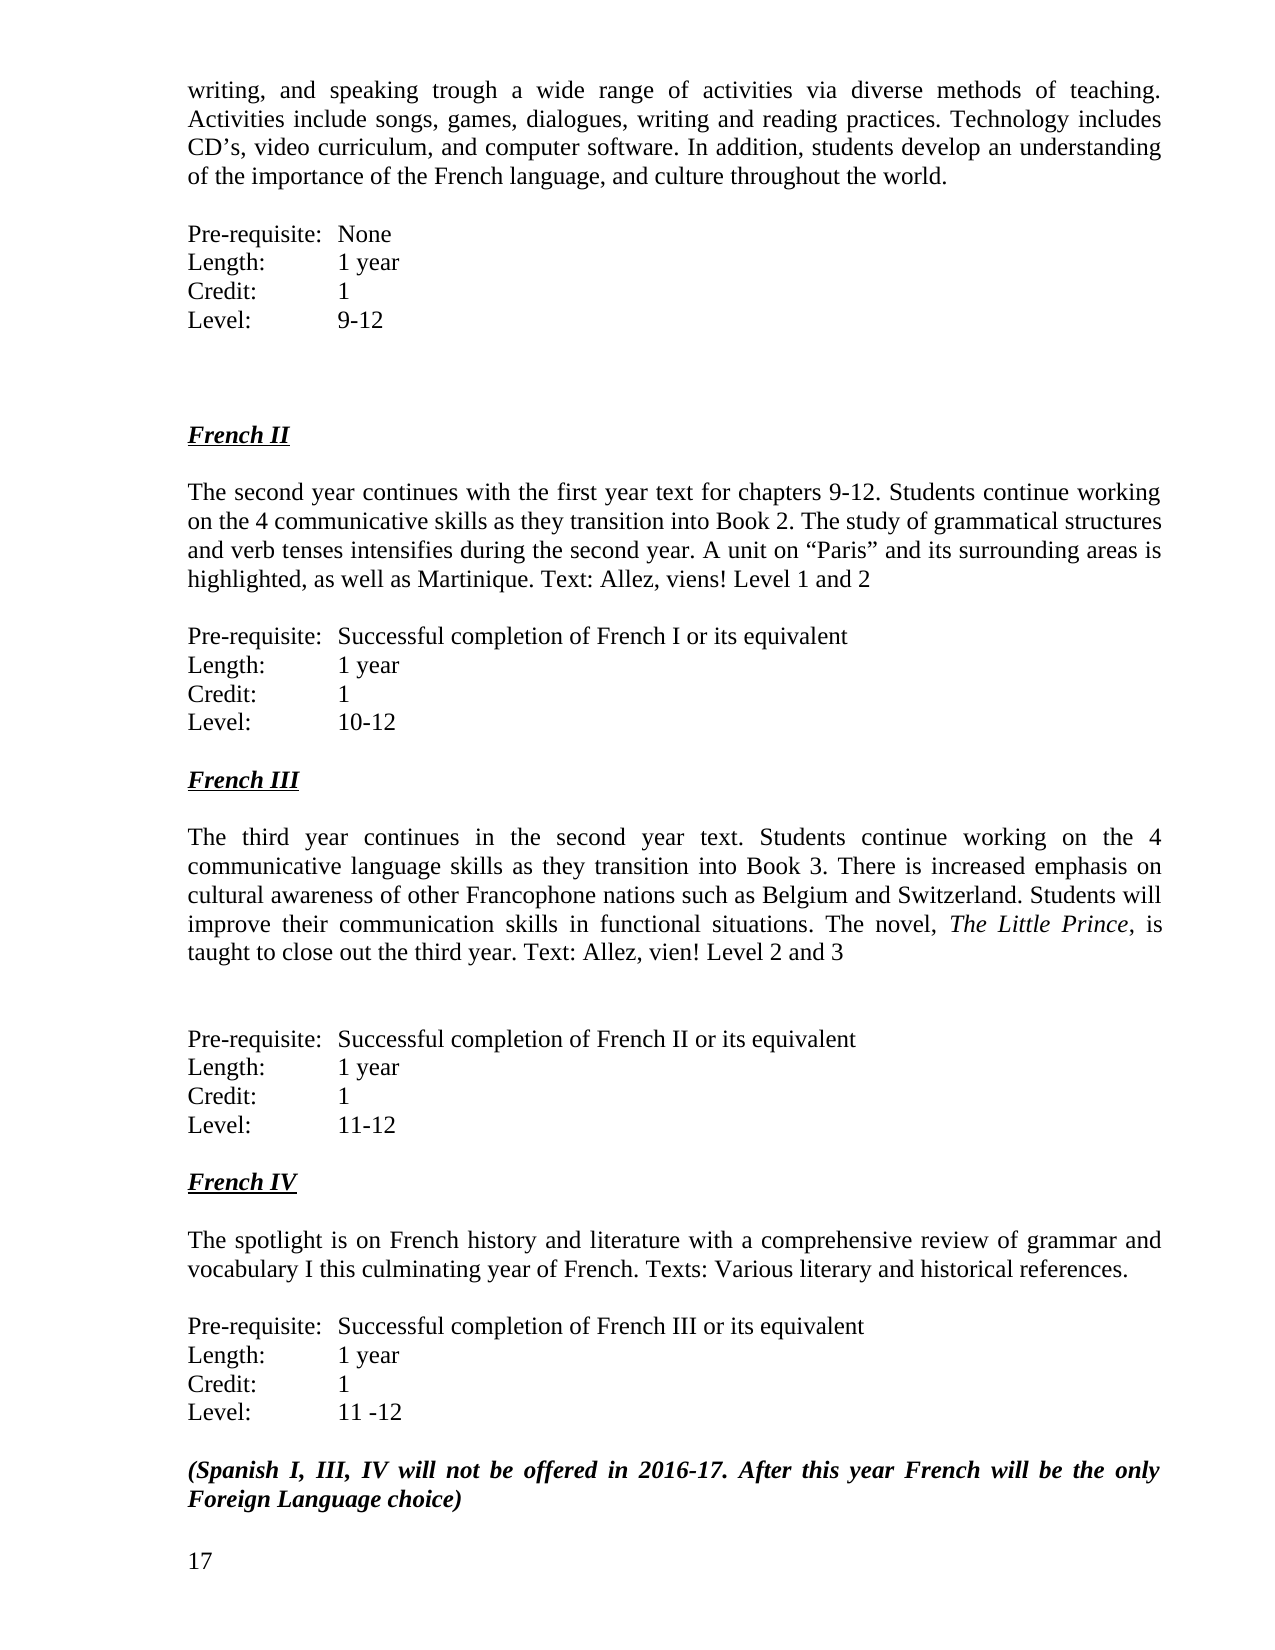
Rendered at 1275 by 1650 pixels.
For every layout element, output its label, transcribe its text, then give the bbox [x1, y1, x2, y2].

text (Spanish I, III, IV will not be offered in 2016-17. After this year French will be the only Foreign Language choice) [187, 1455, 1162, 1512]
text Length: 1 year [187, 1340, 1162, 1369]
text Length: 1 year [187, 247, 1162, 276]
text Pre-requisite: Successful completion of French III or its equivalent [187, 1311, 1162, 1340]
text French II [187, 420, 1162, 449]
text Pre-requisite: None [187, 219, 1162, 247]
text The third year continues in the second year text. Students continue working on the 4 communicative language skills as they transition into Book 3. There is increased emphasis on cultural awareness of other Francophone nations such as and . Students will improve their communication skills in functional situations. The novel, The Little Prince, is taught to close out the third year. Text: Allez, vien! Level 2 and 3 [187, 822, 1162, 966]
text French IV [187, 1167, 1162, 1196]
text French III [187, 765, 1162, 794]
text Credit: 1 [187, 276, 1162, 305]
text The second year continues with the first year text for chapters 9-12. Students continue working on the 4 communicative skills as they transition into Book 2. The study of grammatical structures and verb tenses intensifies during the second year. A unit on “” and its surrounding areas is highlighted, as well as . Text: Allez, viens! Level 1 and 2 [187, 477, 1162, 592]
text Level: 11 -12 [187, 1397, 1162, 1426]
text Pre-requisite: Successful completion of French II or its equivalent [187, 1024, 1162, 1052]
text Level: 9-12 [187, 305, 1162, 334]
text The spotlight is on French history and literature with a comprehensive review of grammar and vocabulary I this culminating year of French. Texts: Various literary and historical references. [187, 1225, 1162, 1282]
text Level: 10-12 [187, 707, 1162, 736]
text Credit: 1 [187, 1081, 1162, 1110]
text Length: 1 year [187, 650, 1162, 679]
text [187, 75, 1162, 190]
text Credit: 1 [187, 679, 1162, 707]
text Length: 1 year [187, 1052, 1162, 1081]
text Pre-requisite: Successful completion of French I or its equivalent [187, 621, 1162, 650]
text Credit: 1 [187, 1369, 1162, 1397]
text Level: 11-12 [187, 1110, 1162, 1139]
